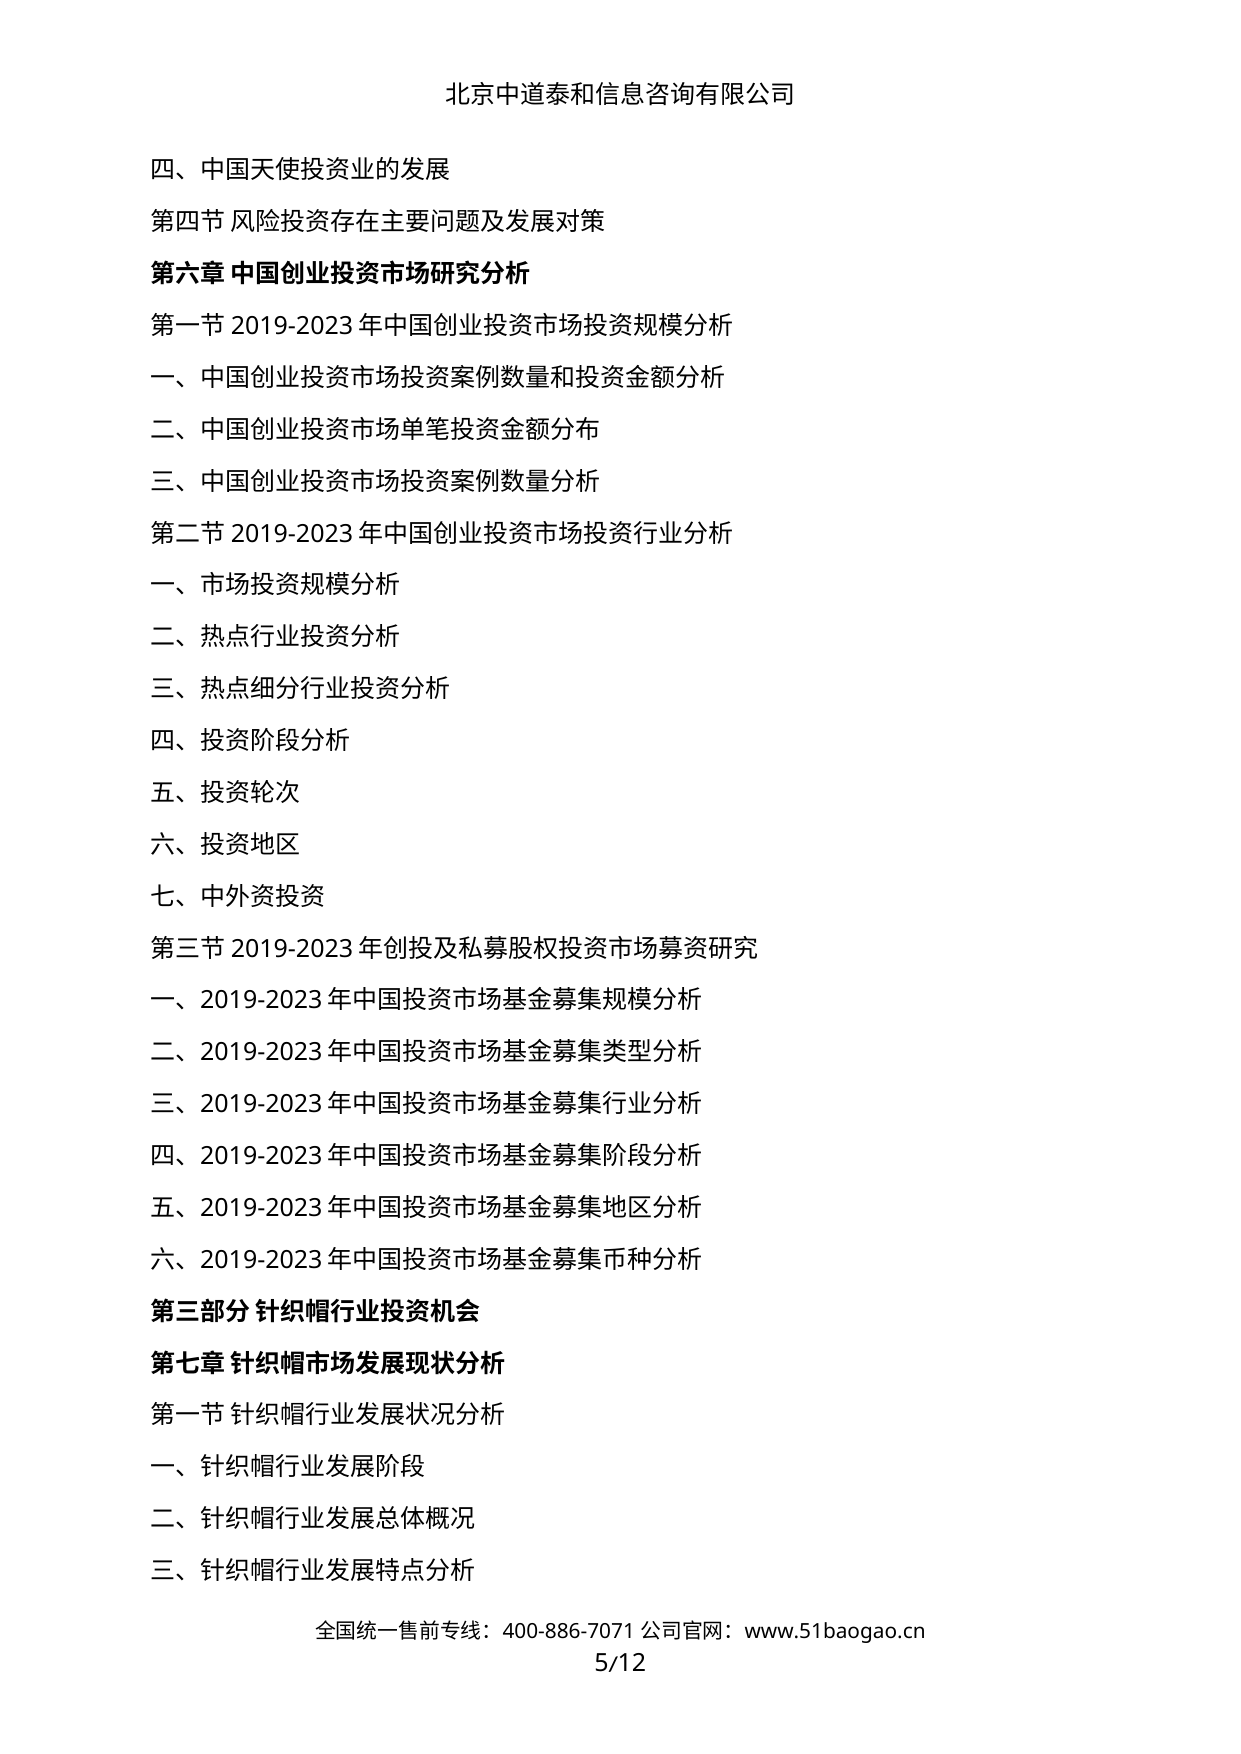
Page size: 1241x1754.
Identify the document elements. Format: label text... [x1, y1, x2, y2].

text 二、热点行业投资分析 [150, 617, 1090, 653]
text 一、中国创业投资市场投资案例数量和投资金额分析 [150, 357, 1090, 394]
text 一、市场投资规模分析 [150, 565, 1090, 601]
text 第七章 针织帽市场发展现状分析 [150, 1343, 1090, 1379]
text 四、2019-2023年中国投资市场基金募集阶段分析 [150, 1136, 1090, 1172]
text 第一节 2019-2023年中国创业投资市场投资规模分析 [150, 306, 1090, 342]
text 一、2019-2023年中国投资市场基金募集规模分析 [150, 980, 1090, 1016]
text 三、针织帽行业发展特点分析 [150, 1551, 1090, 1587]
text 一、针织帽行业发展阶段 [150, 1447, 1090, 1483]
text 第六章 中国创业投资市场研究分析 [150, 254, 1090, 290]
text 三、2019-2023年中国投资市场基金募集行业分析 [150, 1084, 1090, 1120]
text 四、中国天使投资业的发展 [150, 150, 1090, 186]
text 第一节 针织帽行业发展状况分析 [150, 1395, 1090, 1431]
text 七、中外资投资 [150, 876, 1090, 912]
text 二、中国创业投资市场单笔投资金额分布 [150, 409, 1090, 446]
text 第二节 2019-2023年中国创业投资市场投资行业分析 [150, 513, 1090, 549]
text 三、中国创业投资市场投资案例数量分析 [150, 461, 1090, 497]
text 六、投资地区 [150, 824, 1090, 861]
text 三、热点细分行业投资分析 [150, 669, 1090, 705]
text 二、2019-2023年中国投资市场基金募集类型分析 [150, 1032, 1090, 1068]
text 第三节 2019-2023年创投及私募股权投资市场募资研究 [150, 928, 1090, 964]
text 四、投资阶段分析 [150, 721, 1090, 757]
text 第三部分 针织帽行业投资机会 [150, 1291, 1090, 1327]
text 六、2019-2023年中国投资市场基金募集币种分析 [150, 1239, 1090, 1276]
text 五、投资轮次 [150, 772, 1090, 809]
text 五、2019-2023年中国投资市场基金募集地区分析 [150, 1187, 1090, 1224]
text 二、针织帽行业发展总体概况 [150, 1499, 1090, 1535]
text 第四节 风险投资存在主要问题及发展对策 [150, 202, 1090, 238]
